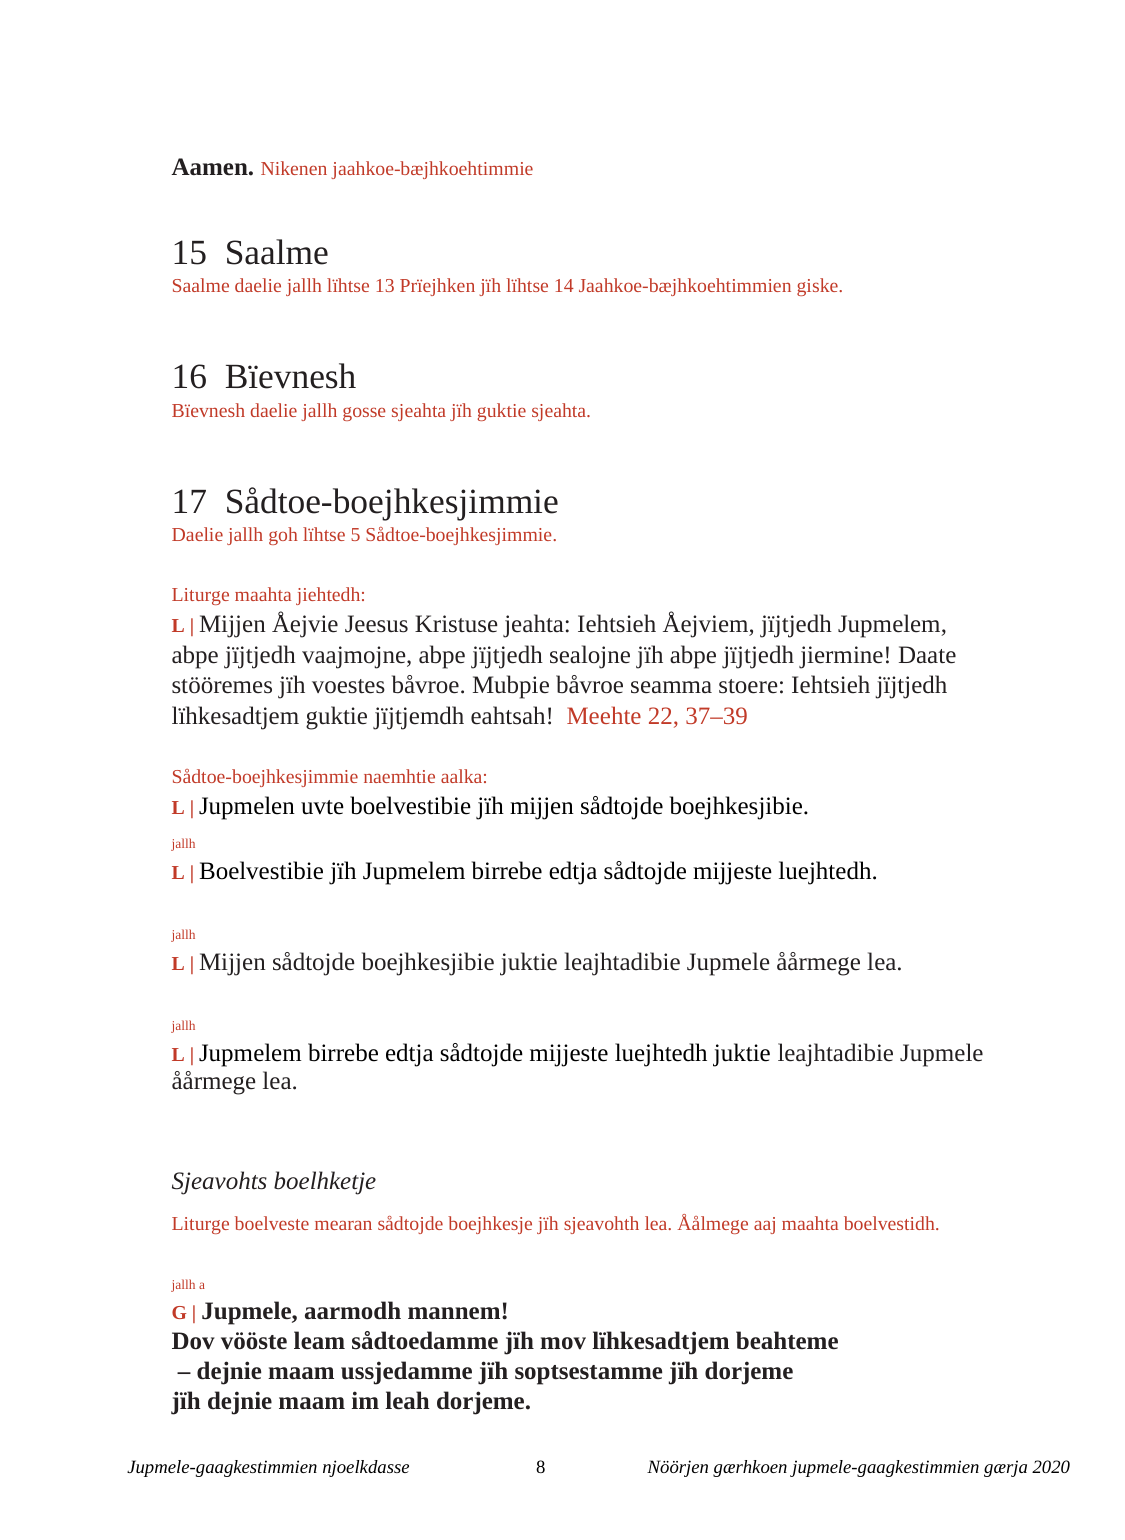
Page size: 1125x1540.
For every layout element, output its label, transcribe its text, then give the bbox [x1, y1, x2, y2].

text Dov vööste leam sådtoedamme jïh mov lïhkesadtjem beahteme [171, 1326, 998, 1356]
text Aamen. Nikenen jaahkoe-bæjhkoehtimmie [127, 152, 998, 181]
text jallh a [171, 1277, 998, 1293]
text Sjeavohts boelhketje [171, 1166, 998, 1194]
text L | Jupmelen uvte boelvestibie jïh mijjen sådtojde boejhkesjibie. [171, 791, 998, 820]
text 15 Saalme [171, 231, 998, 272]
text Daelie jallh goh lïhtse 5 Sådtoe-boejhkesjimmie. [171, 523, 998, 546]
text Liturge boelveste mearan sådtojde boejhkesje jïh sjeavohth lea. Åålmege aaj maahta boelvestidh. [171, 1212, 998, 1235]
text L | Boelvestibie jïh Jupmelem birrebe edtja sådtojde mijjeste luejhtedh. [171, 856, 998, 885]
text Bïevnesh daelie jallh gosse sjeahta jïh guktie sjeahta. [171, 399, 998, 422]
text jallh [171, 1017, 998, 1033]
text Saalme daelie jallh lïhtse 13 Prïejhken jïh lïhtse 14 Jaahkoe-bæjhkoehtimmien giske. [171, 274, 998, 297]
text Sådtoe-boejhkesjimmie naemhtie aalka: [171, 765, 998, 787]
text jallh [171, 836, 998, 851]
text Liturge maahta jiehtedh: [171, 583, 998, 606]
text L | Mijjen Åejvie Jeesus Kristuse jeahta: Iehtsieh Åejviem, jïjtjedh Jupmelem, abpe jïjtjedh vaajmojne, abpe jïjtjedh sealojne jïh abpe jïjtjedh jiermine! Daate stööremes jïh voestes båvroe. Mubpie båvroe seamma stoere: Iehtsieh jïjtjedh lïhkesadtjem guktie jïjtjemdh eahtsah! Meehte 22, 37–39 [171, 609, 998, 729]
text – dejnie maam ussjedamme jïh soptsestamme jïh dorjeme jïh dejnie maam im leah dorjeme. [171, 1356, 998, 1415]
text L | Mijjen sådtojde boejhkesjibie juktie leajhtadibie Jupmele åårmege lea. [171, 947, 998, 976]
text L | Jupmelem birrebe edtja sådtojde mijjeste luejhtedh juktie leajhtadibie Jupmele åårmege lea. [171, 1038, 998, 1095]
subtitle 16 Bïevnesh [171, 356, 998, 396]
text jallh [171, 926, 998, 942]
subtitle G | Jupmele, aarmodh mannem! [171, 1296, 998, 1326]
subtitle 17 Sådtoe-boejhkesjimmie [171, 480, 998, 521]
